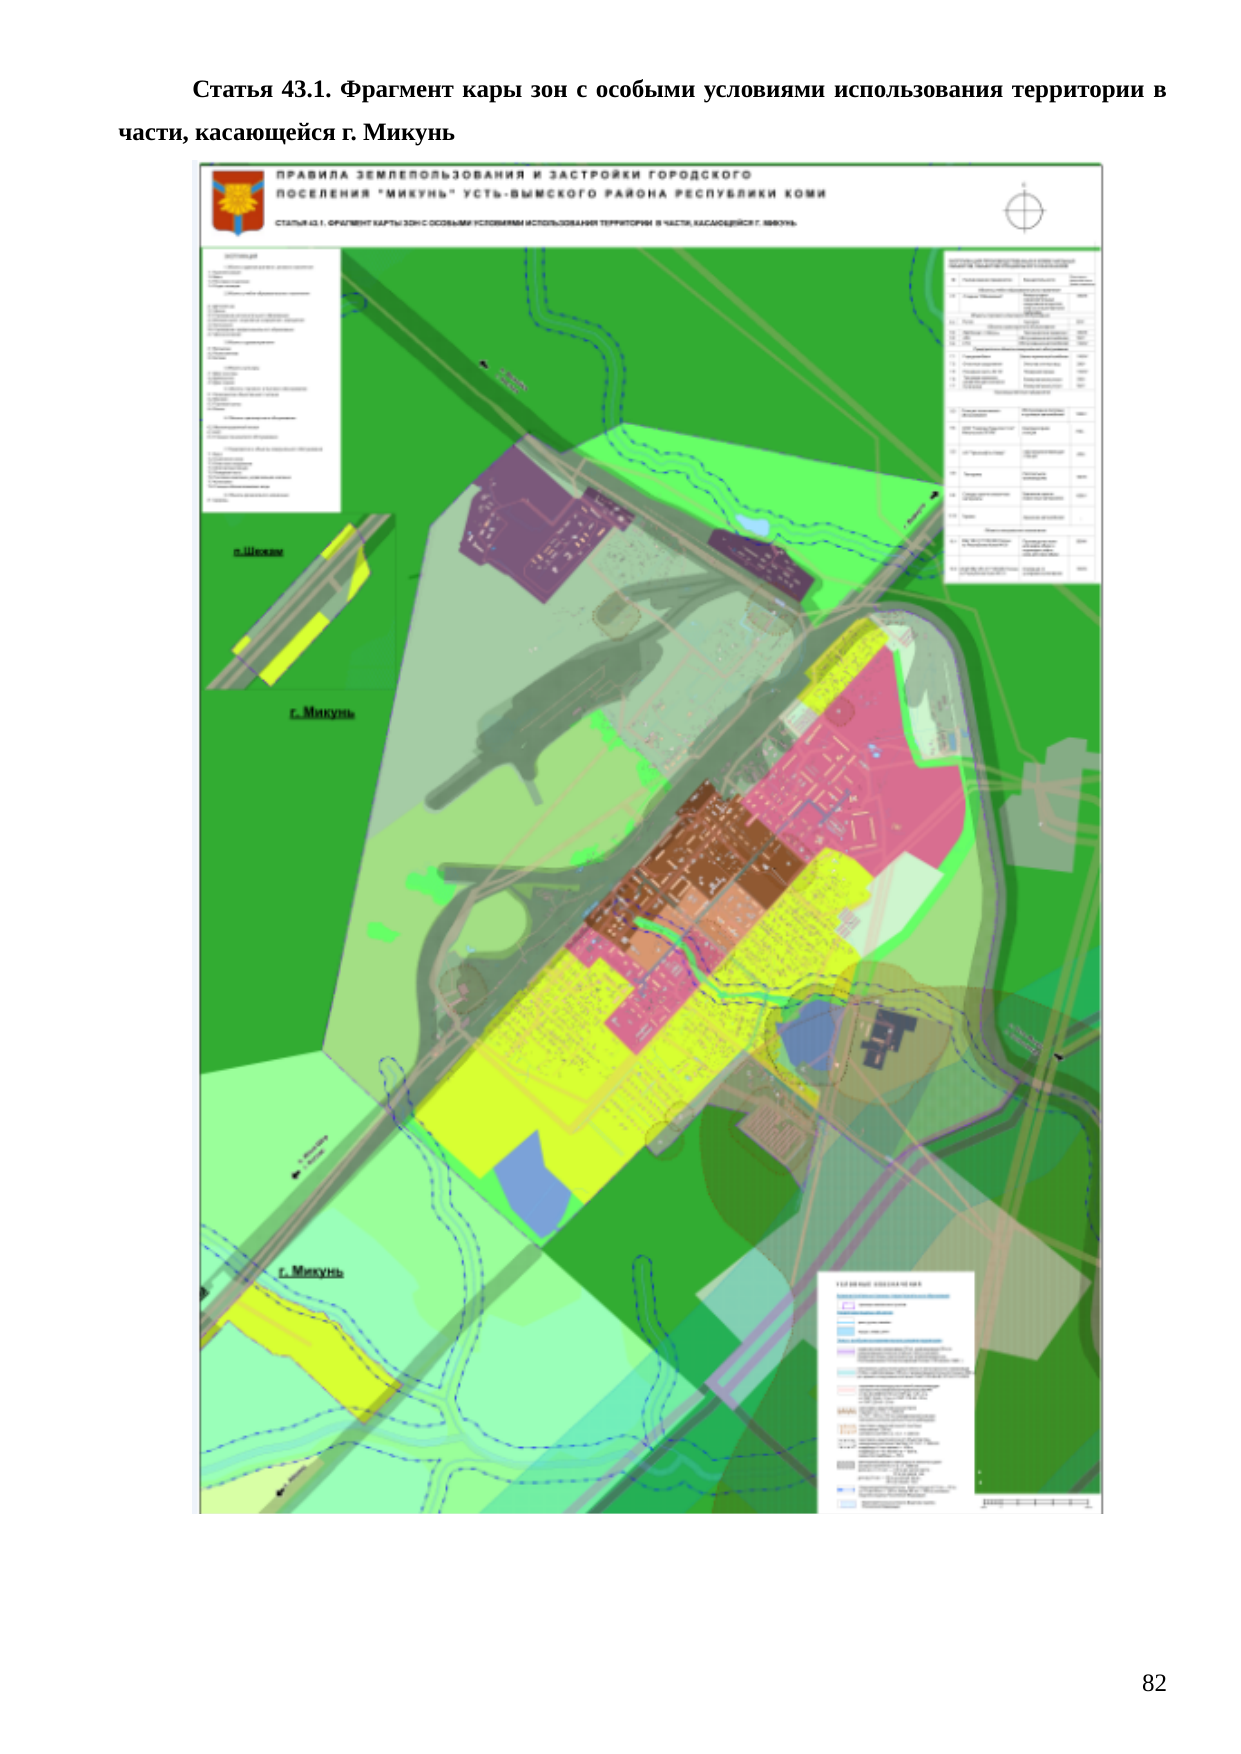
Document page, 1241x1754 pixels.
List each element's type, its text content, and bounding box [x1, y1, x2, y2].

picture [192, 160, 1113, 1514]
text Статья 43.1. Фрагмент кары зон с особыми условиями использования территории в части, касающейся г. Микунь [118, 74, 1167, 146]
